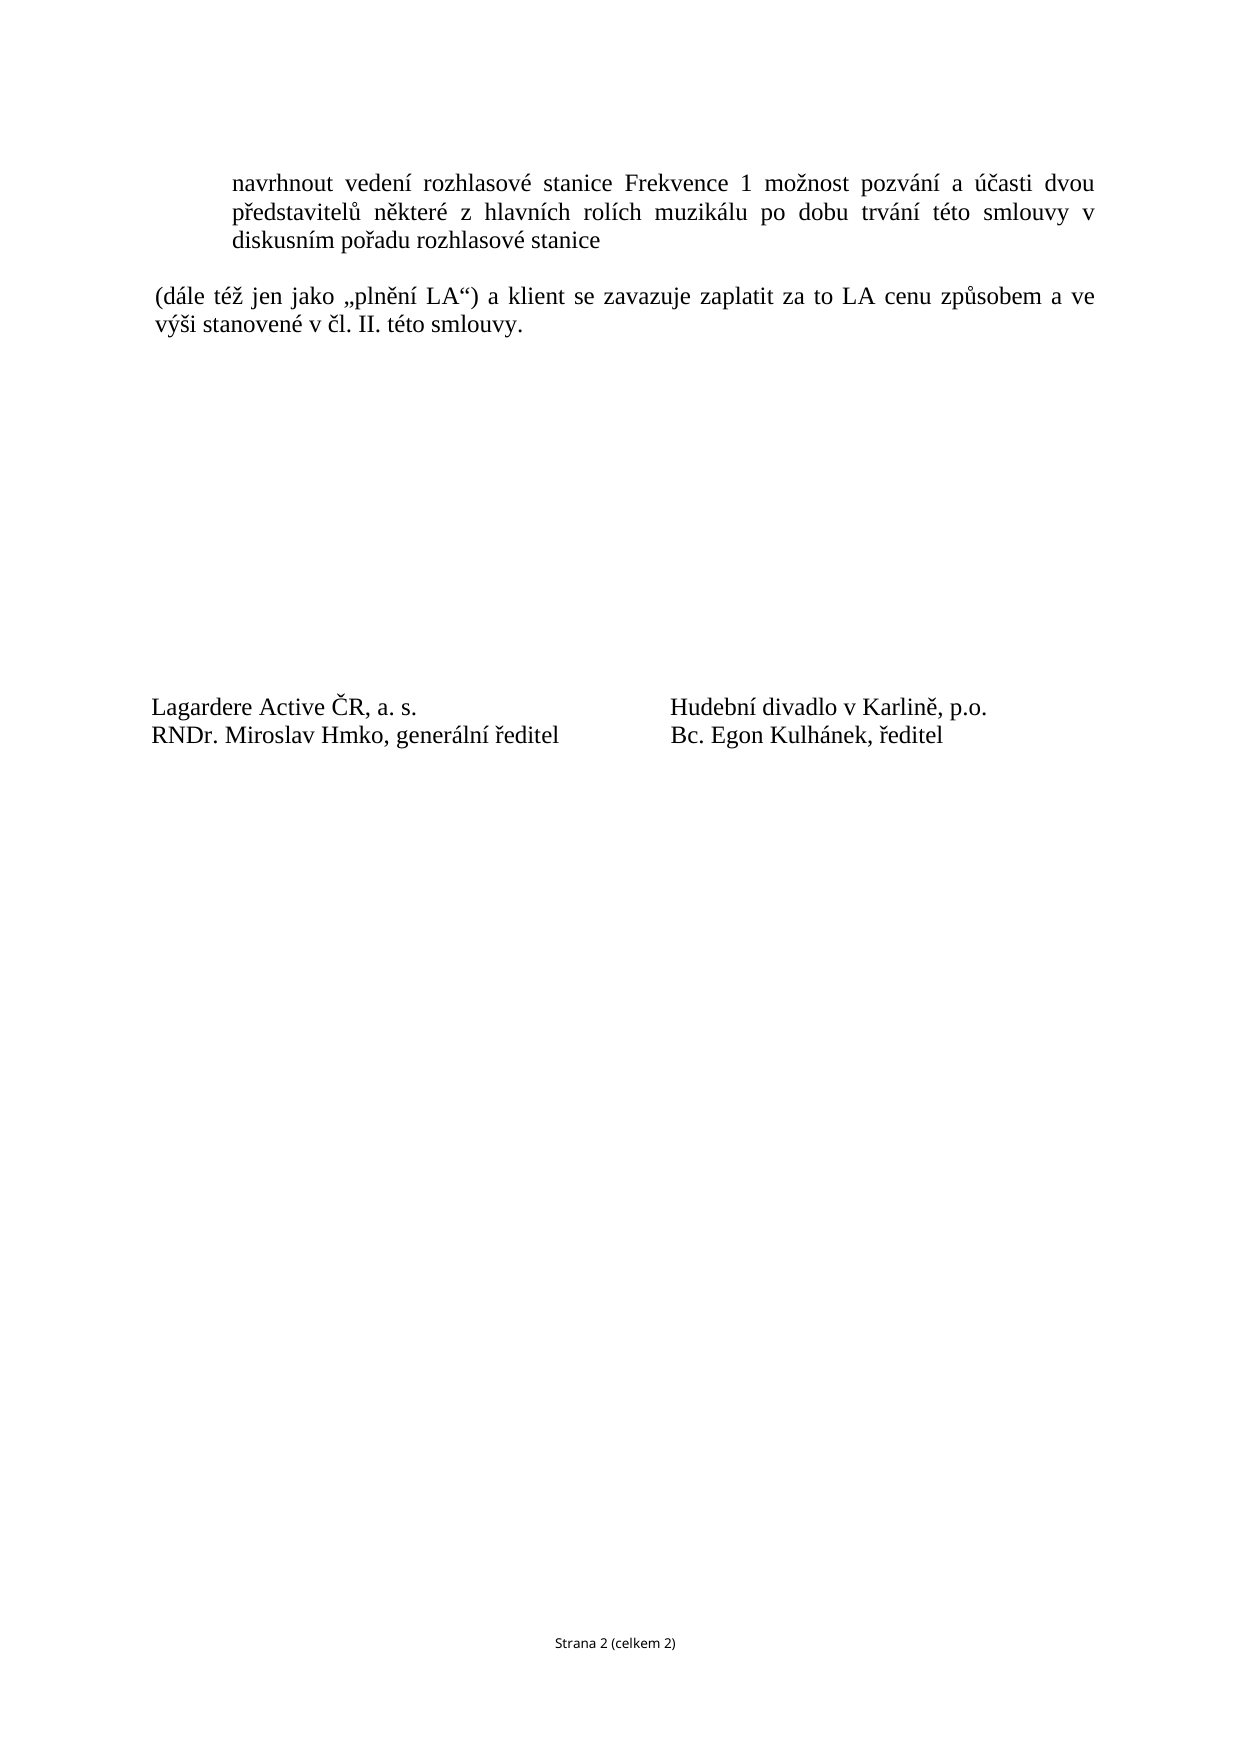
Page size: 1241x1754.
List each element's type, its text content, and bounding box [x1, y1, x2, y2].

text Lagardere Active ČR, a. s. Hudební divadlo v Karlině, p.o. [151, 692, 990, 721]
text (dále též jen jako „plnění LA“) a klient se zavazuje zaplatit za to LA cenu způsobem a ve výši stanovené v čl. II. této smlouvy. [155, 282, 1096, 339]
text navrhnout vedení rozhlasové stanice Frekvence 1 možnost pozvání a účasti dvou představitelů některé z hlavních rolích muzikálu po dobu trvání této smlouvy v diskusním pořadu rozhlasové stanice [232, 169, 1096, 254]
text RNDr. Miroslav Hmko, generální ředitel Bc. Egon Kulhánek, ředitel [151, 721, 990, 749]
text Strana 2 (celkem 2) [555, 1636, 676, 1652]
